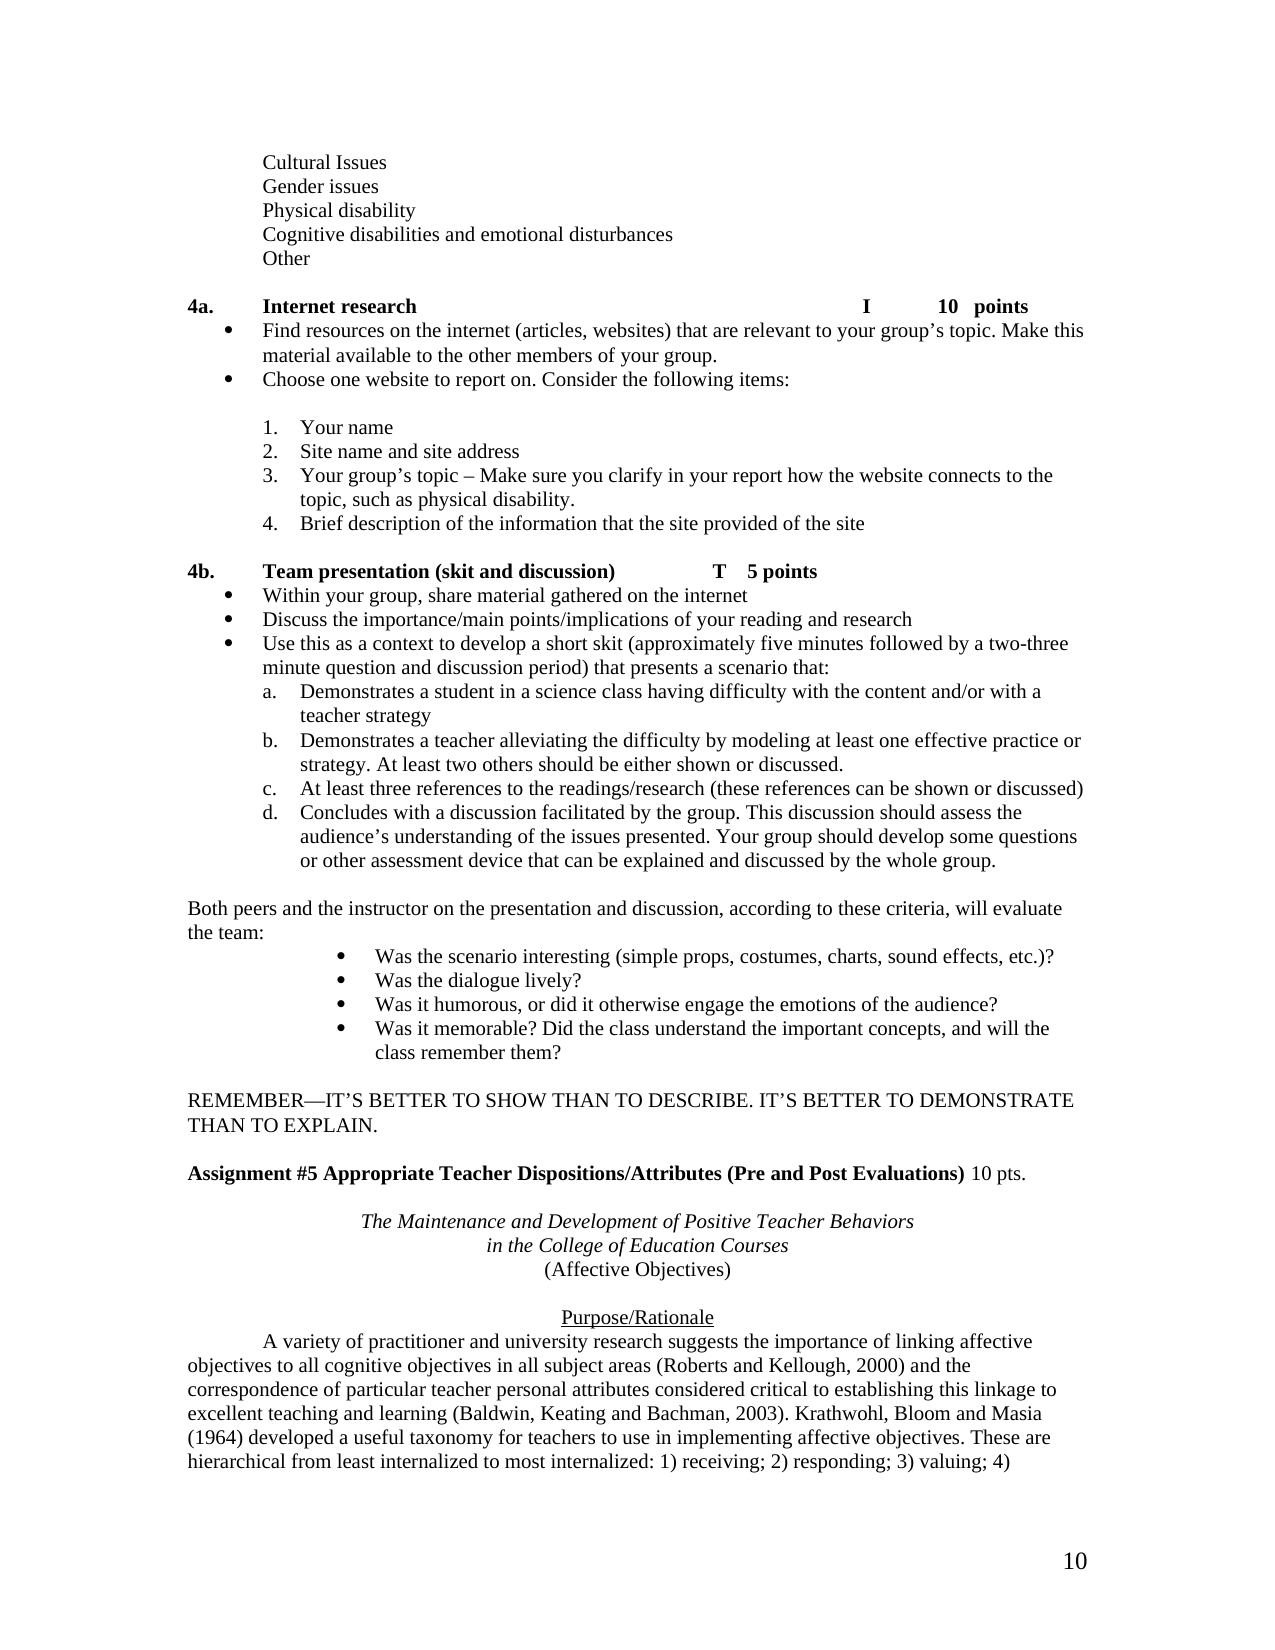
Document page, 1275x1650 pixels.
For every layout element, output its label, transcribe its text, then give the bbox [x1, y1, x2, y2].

text Other [262, 246, 1087, 270]
text Gender issues [262, 174, 1087, 198]
list Site name and site address [262, 439, 1087, 463]
list Was it humorous, or did it otherwise engage the emotions of the audience? [337, 992, 1087, 1016]
text Physical disability [262, 198, 1087, 222]
text Both peers and the instructor on the presentation and discussion, according to these criteria, will evaluate the team: [187, 896, 1087, 944]
list Concludes with a discussion facilitated by the group. This discussion should assess the audience’s understanding of the issues presented. Your group should develop some questions or other assessment device that can be explained and discussed by the whole group. [262, 800, 1087, 872]
list Was it memorable? Did the class understand the important concepts, and will the class remember them? [337, 1016, 1087, 1064]
list At least three references to the readings/research (these references can be shown or discussed) [262, 776, 1087, 800]
text 4b. Team presentation (skit and discussion) T 5 points [187, 559, 1087, 583]
text The Maintenance and Development of Positive Teacher Behaviors [187, 1209, 1087, 1233]
text Cognitive disabilities and emotional disturbances [262, 222, 1087, 246]
text Cultural Issues [262, 150, 1087, 174]
list Choose one website to report on. Consider the following items: [225, 367, 1087, 391]
list Was the dialogue lively? [337, 968, 1087, 992]
text Purpose/Rationale [187, 1305, 1087, 1329]
list Your name [262, 415, 1087, 439]
text REMEMBER—IT’S BETTER TO SHOW THAN TO DESCRIBE. IT’S BETTER TO DEMONSTRATE THAN TO EXPLAIN. [187, 1088, 1087, 1137]
list Demonstrates a student in a science class having difficulty with the content and/or with a teacher strategy [262, 679, 1087, 727]
text (Affective Objectives) [187, 1257, 1087, 1281]
list Your group’s topic – Make sure you clarify in your report how the website connects to the topic, such as physical disability. [262, 463, 1087, 511]
text 4a. Internet research I 10 points [187, 294, 1087, 318]
text Assignment #5 Appropriate Teacher Dispositions/Attributes (Pre and Post Evaluations) 10 pts. [187, 1161, 1087, 1185]
list Within your group, share material gathered on the internet [225, 583, 1087, 607]
list Was the scenario interesting (simple props, costumes, charts, sound effects, etc.)? [337, 944, 1087, 968]
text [187, 1329, 1087, 1473]
list Find resources on the internet (articles, websites) that are relevant to your group’s topic. Make this material available to the other members of your group. [225, 318, 1087, 367]
list Brief description of the information that the site provided of the site [262, 511, 1087, 535]
text in the College of Education Courses [187, 1233, 1087, 1257]
list Use this as a context to develop a short skit (approximately five minutes followed by a two-three minute question and discussion period) that presents a scenario that: [225, 631, 1087, 679]
list Discuss the importance/main points/implications of your reading and research [225, 607, 1087, 631]
list Demonstrates a teacher alleviating the difficulty by modeling at least one effective practice or strategy. At least two others should be either shown or discussed. [262, 727, 1087, 776]
